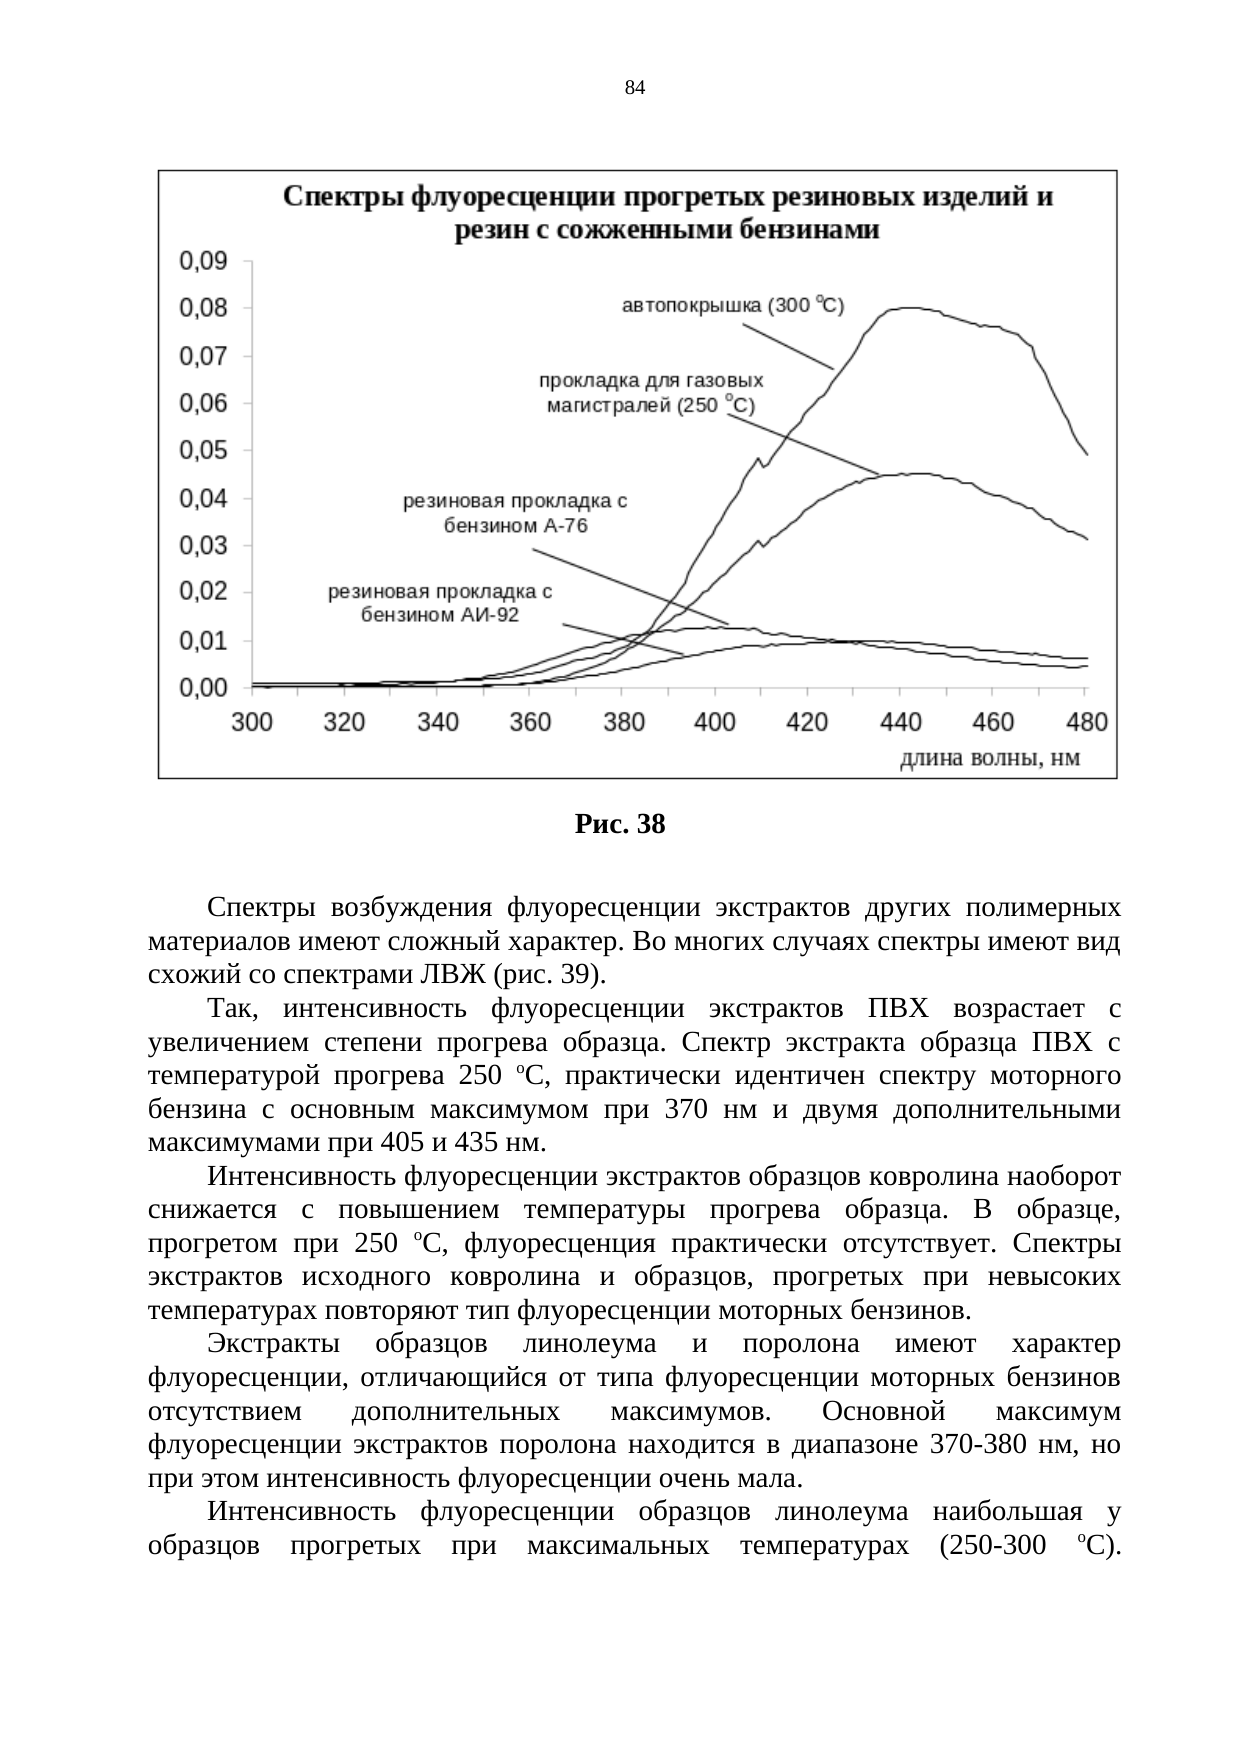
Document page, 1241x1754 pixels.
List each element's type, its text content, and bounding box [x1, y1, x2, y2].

title Рис. 38 [148, 806, 1093, 839]
text Экстракты образцов линолеума и поролона имеют характер флуоресценции, отличающийся от типа флуоресценции моторных бензинов отсутствием дополнительных максимумов. Основной максимум флуоресценции экстрактов поролона находится в диапазоне 370-380 нм, но при этом интенсивность флуоресценции очень мала. [148, 1326, 1122, 1493]
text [148, 1493, 1122, 1560]
text Интенсивность флуоресценции экстрактов образцов ковролина наоборот снижается с повышением температуры прогрева образца. В образце, прогретом при 250 оС, флуоресценция практически отсутствует. Спектры экстрактов исходного ковролина и образцов, прогретых при невысоких температурах повторяют тип флуоресценции моторных бензинов. [148, 1158, 1122, 1326]
text Так, интенсивность флуоресценции экстрактов ПВХ возрастает с увеличением степени прогрева образца. Спектр экстракта образца ПВХ с температурой прогрева 250 оС, практически идентичен спектру моторного бензина с основным максимумом при 370 нм и двумя дополнительными максимумами при 405 и 435 нм. [148, 990, 1122, 1158]
text Спектры возбуждения флуоресценции экстрактов других полимерных материалов имеют сложный характер. Во многих случаях спектры имеют вид схожий со спектрами ЛВЖ (рис. 39). [148, 889, 1122, 990]
